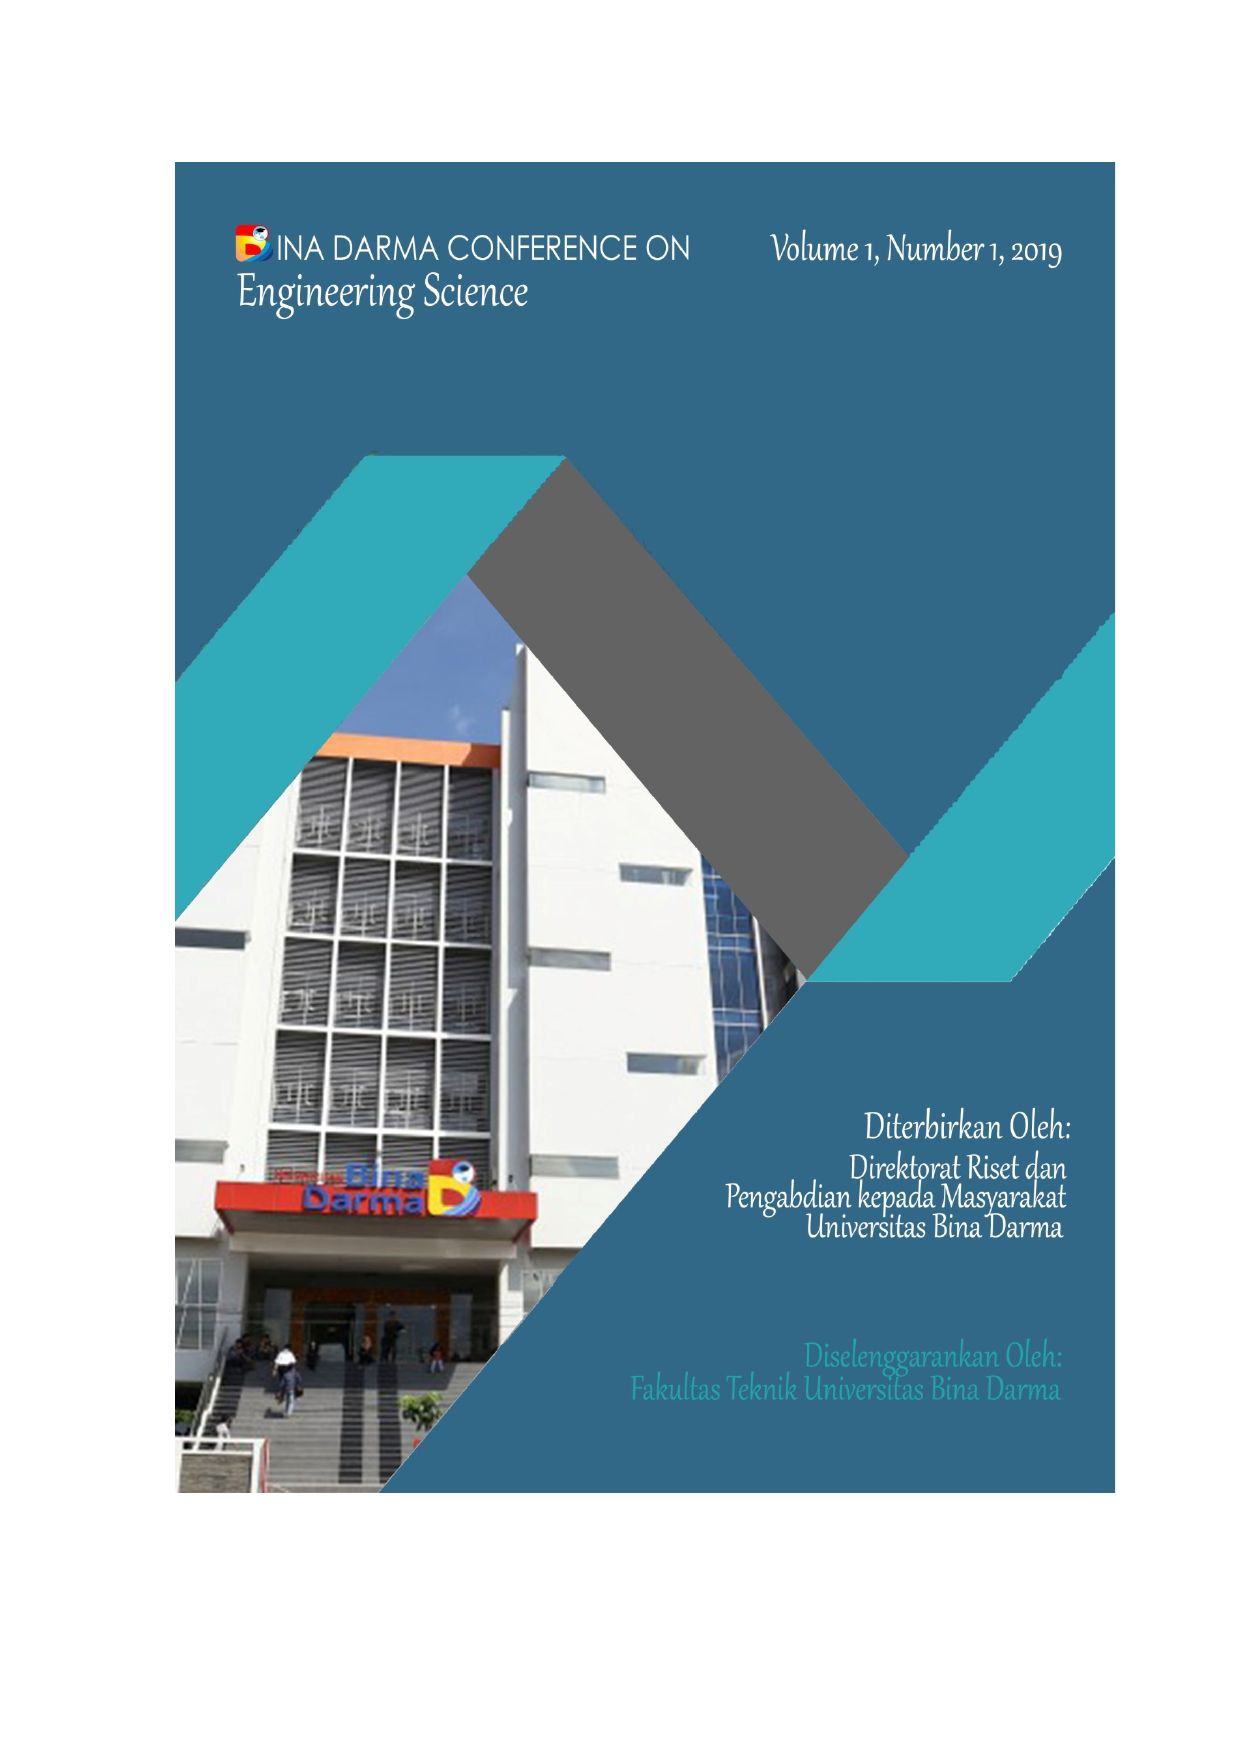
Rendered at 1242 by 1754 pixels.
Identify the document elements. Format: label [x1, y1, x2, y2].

picture [175, 162, 1116, 1493]
